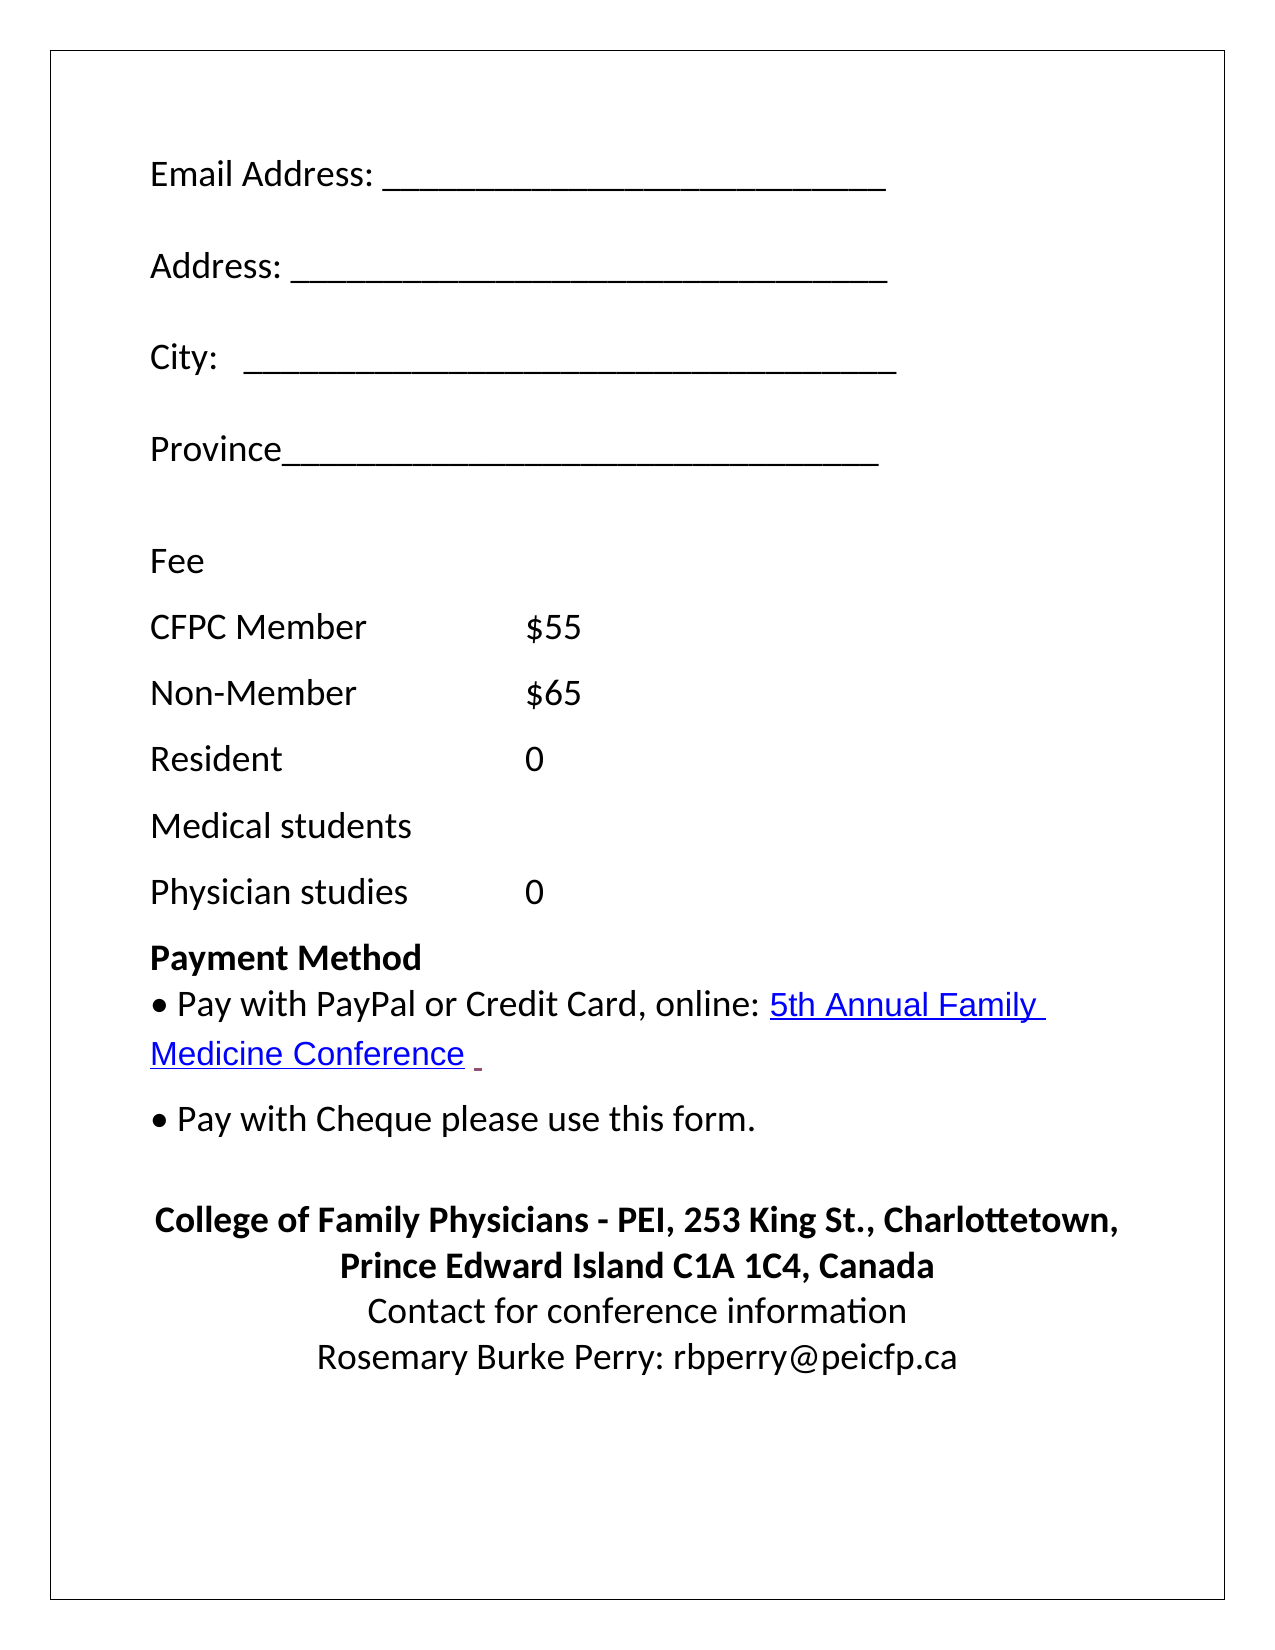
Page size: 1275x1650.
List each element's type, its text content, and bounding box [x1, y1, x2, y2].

text Rosemary Burke Perry: rbperry@peicfp.ca [150, 1333, 1125, 1379]
text • Pay with PayPal or Credit Card, online: 5th Annual Family Medicine Conference [150, 980, 1125, 1075]
text Address: ________________________________ [150, 242, 1125, 287]
text Email Address: ___________________________ [150, 150, 1125, 196]
text Province________________________________ [150, 425, 1125, 471]
text CFPC Member $55 [150, 603, 1125, 649]
text Non-Member $65 [150, 669, 1125, 715]
text Medical students [150, 802, 1125, 847]
text Contact for conference information [150, 1287, 1125, 1333]
text City: ___________________________________ [150, 333, 1125, 379]
text Physician studies 0 [150, 868, 1125, 913]
text Resident 0 [150, 735, 1125, 781]
text • Pay with Cheque please use this form. [150, 1095, 1125, 1141]
text College of Family Physicians - PEI, 253 King St., Charlottetown, Prince Edward Island C1A 1C4, Canada [150, 1196, 1125, 1287]
text Payment Method [150, 934, 1125, 980]
text Fee [150, 537, 1125, 583]
